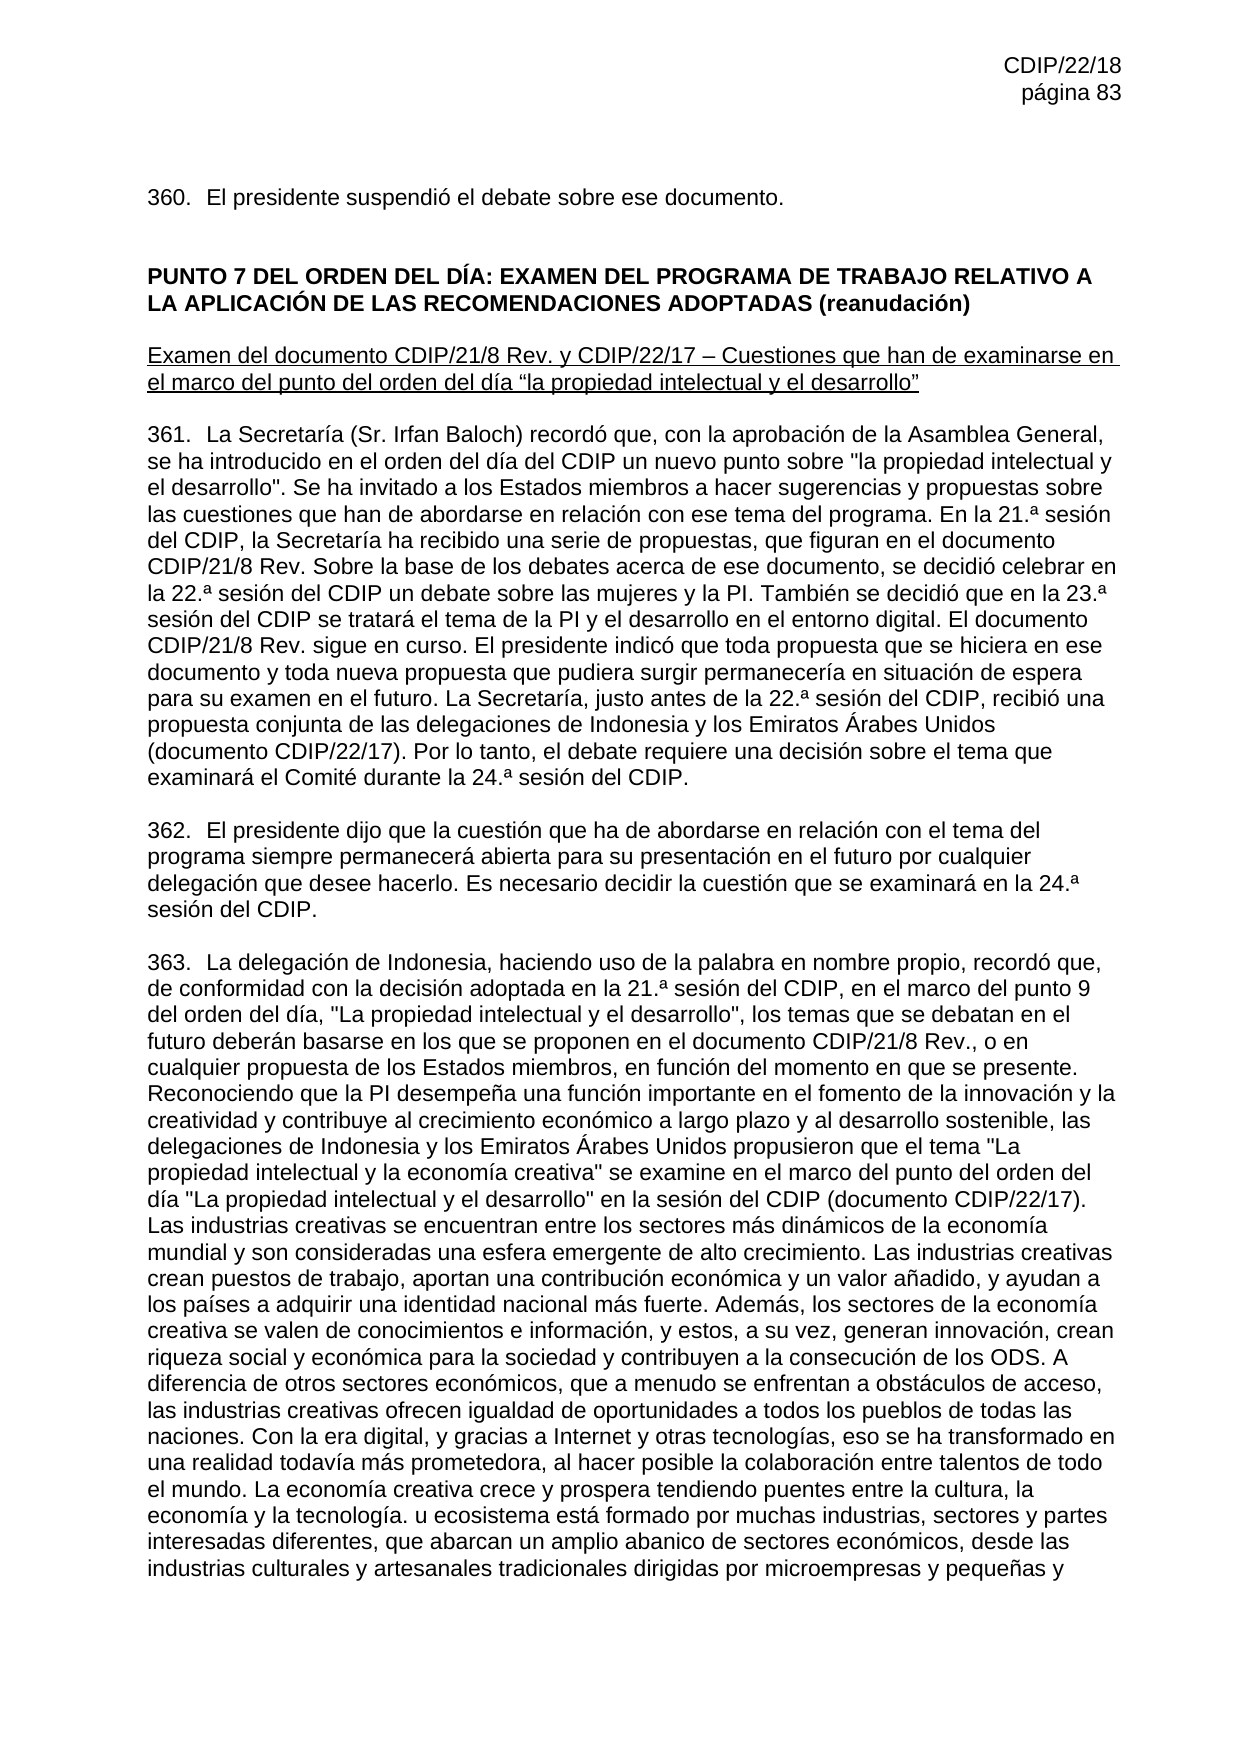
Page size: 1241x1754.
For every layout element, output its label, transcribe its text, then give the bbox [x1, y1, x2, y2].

text PUNTO 7 DEL ORDEN DEL DÍA: EXAMEN DEL PROGRAMA DE TRABAJO RELATIVO A LA APLICACIÓN DE LAS RECOMENDACIONES ADOPTADAS (reanudación) [147, 263, 1122, 316]
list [147, 948, 1122, 1581]
list El presidente suspendió el debate sobre ese documento. [147, 184, 1122, 211]
list Examen del documento CDIP/21/8 Rev. y CDIP/22/17 – Cuestiones que han de examinarse en el marco del punto del orden del día “la propiedad intelectual y el desarrollo” [147, 342, 1122, 395]
list La Secretaría (Sr. Irfan Baloch) recordó que, con la aprobación de la Asamblea General, se ha introducido en el orden del día del CDIP un nuevo punto sobre "la propiedad intelectual y el desarrollo". Se ha invitado a los Estados miembros a hacer sugerencias y propuestas sobre las cuestiones que han de abordarse en relación con ese tema del programa. En la 21.ª sesión del CDIP, la Secretaría ha recibido una serie de propuestas, que figuran en el documento CDIP/21/8 Rev. Sobre la base de los debates acerca de ese documento, se decidió celebrar en la 22.ª sesión del CDIP un debate sobre las mujeres y la PI. También se decidió que en la 23.ª sesión del CDIP se tratará el tema de la PI y el desarrollo en el entorno digital. El documento CDIP/21/8 Rev. sigue en curso. El presidente indicó que toda propuesta que se hiciera en ese documento y toda nueva propuesta que pudiera surgir permanecería en situación de espera para su examen en el futuro. La Secretaría, justo antes de la 22.ª sesión del CDIP, recibió una propuesta conjunta de las delegaciones de Indonesia y los Emiratos Árabes Unidos (documento CDIP/22/17). Por lo tanto, el debate requiere una decisión sobre el tema que examinará el Comité durante la 24.ª sesión del CDIP. [147, 421, 1122, 790]
list El presidente dijo que la cuestión que ha de abordarse en relación con el tema del programa siempre permanecerá abierta para su presentación en el futuro por cualquier delegación que desee hacerlo. Es necesario decidir la cuestión que se examinará en la 24.ª sesión del CDIP. [147, 817, 1122, 922]
